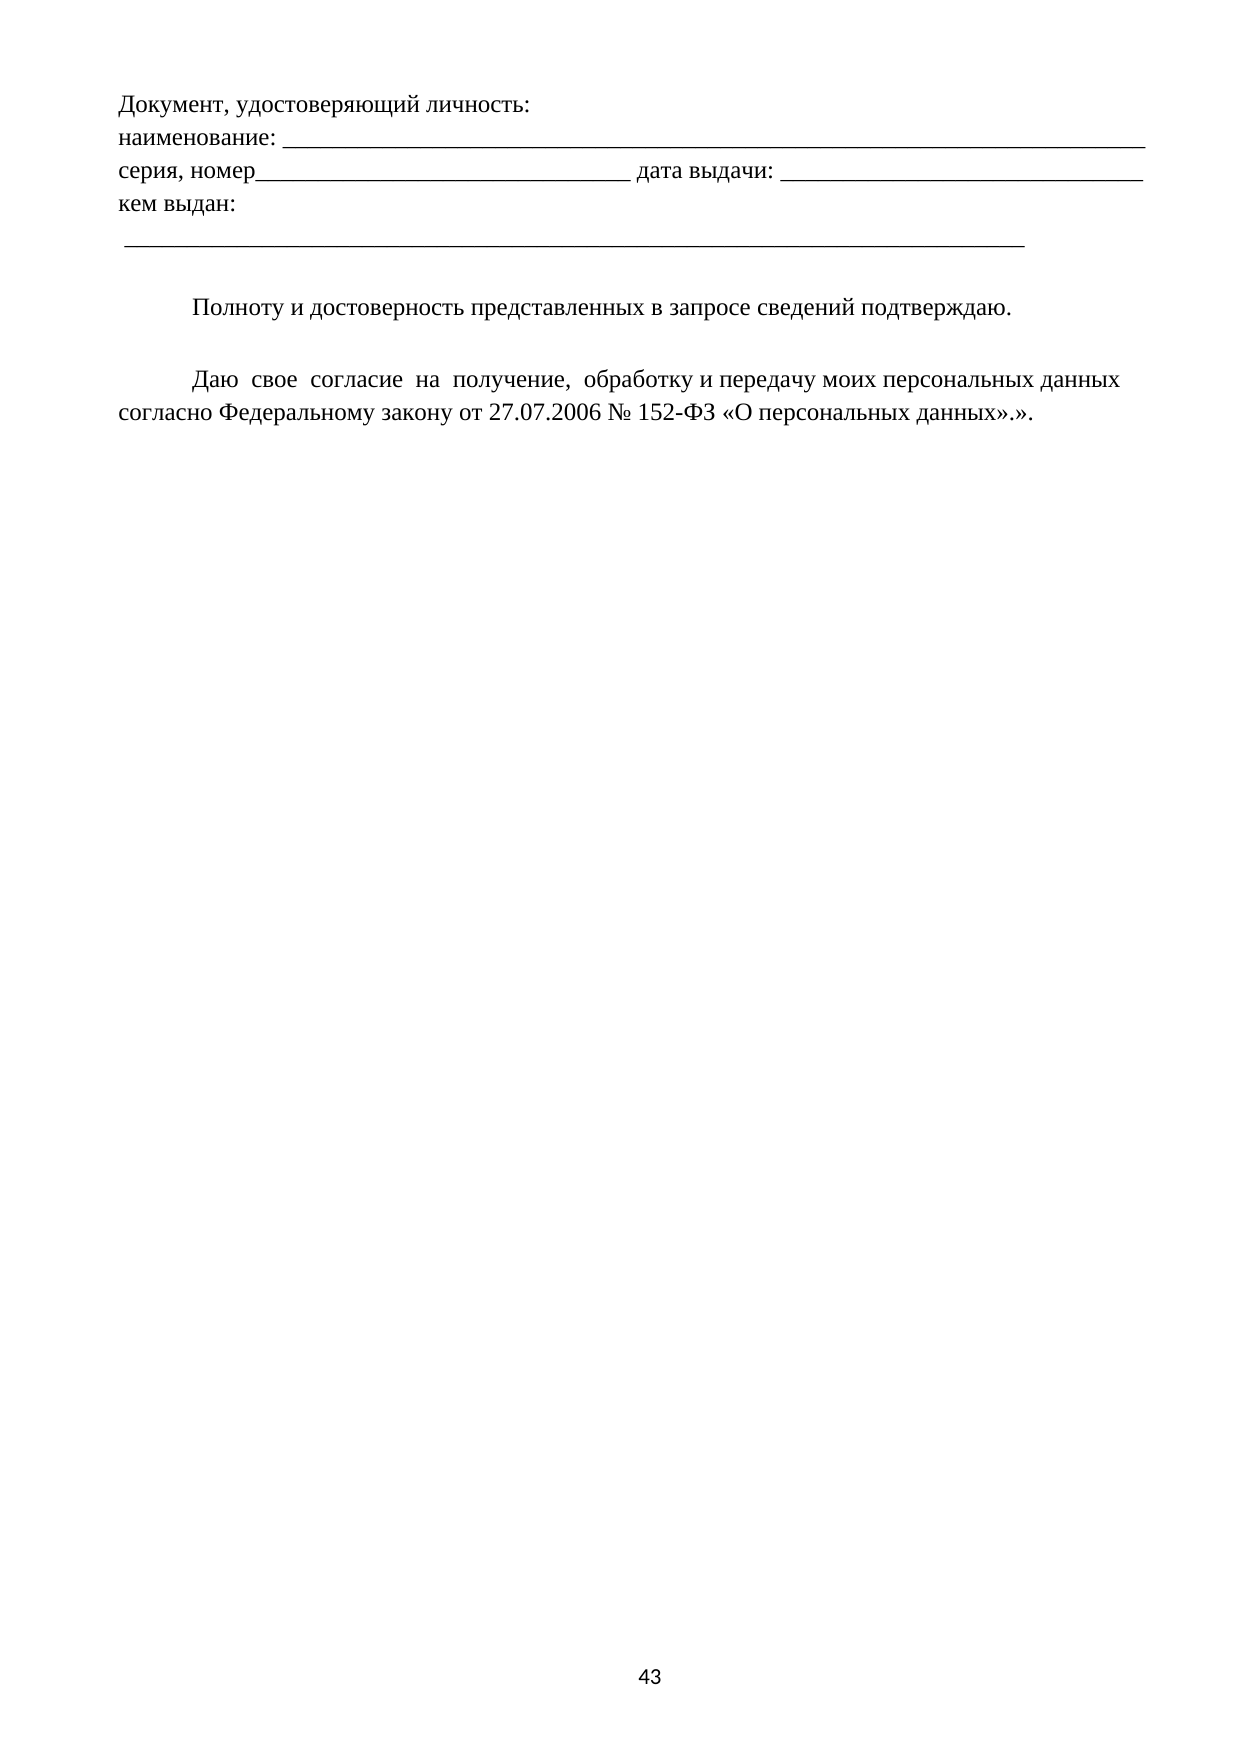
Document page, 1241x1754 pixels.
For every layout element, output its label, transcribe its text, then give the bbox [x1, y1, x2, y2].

text Полноту и достоверность представленных в запросе сведений подтверждаю. [118, 292, 1181, 321]
text наименование: _____________________________________________________________________ [118, 122, 1181, 150]
text Документ, удостоверяющий личность: [118, 89, 1181, 117]
text ________________________________________________________________________ [118, 221, 1181, 249]
text кем выдан: [118, 188, 1181, 216]
text Даю свое согласие на получение, обработку и передачу моих персональных данных согласно Федеральному закону от 27.07.2006 № 152-ФЗ «О персональных данных».». [118, 364, 1181, 426]
text серия, номер______________________________ дата выдачи: _____________________________ [118, 155, 1181, 183]
